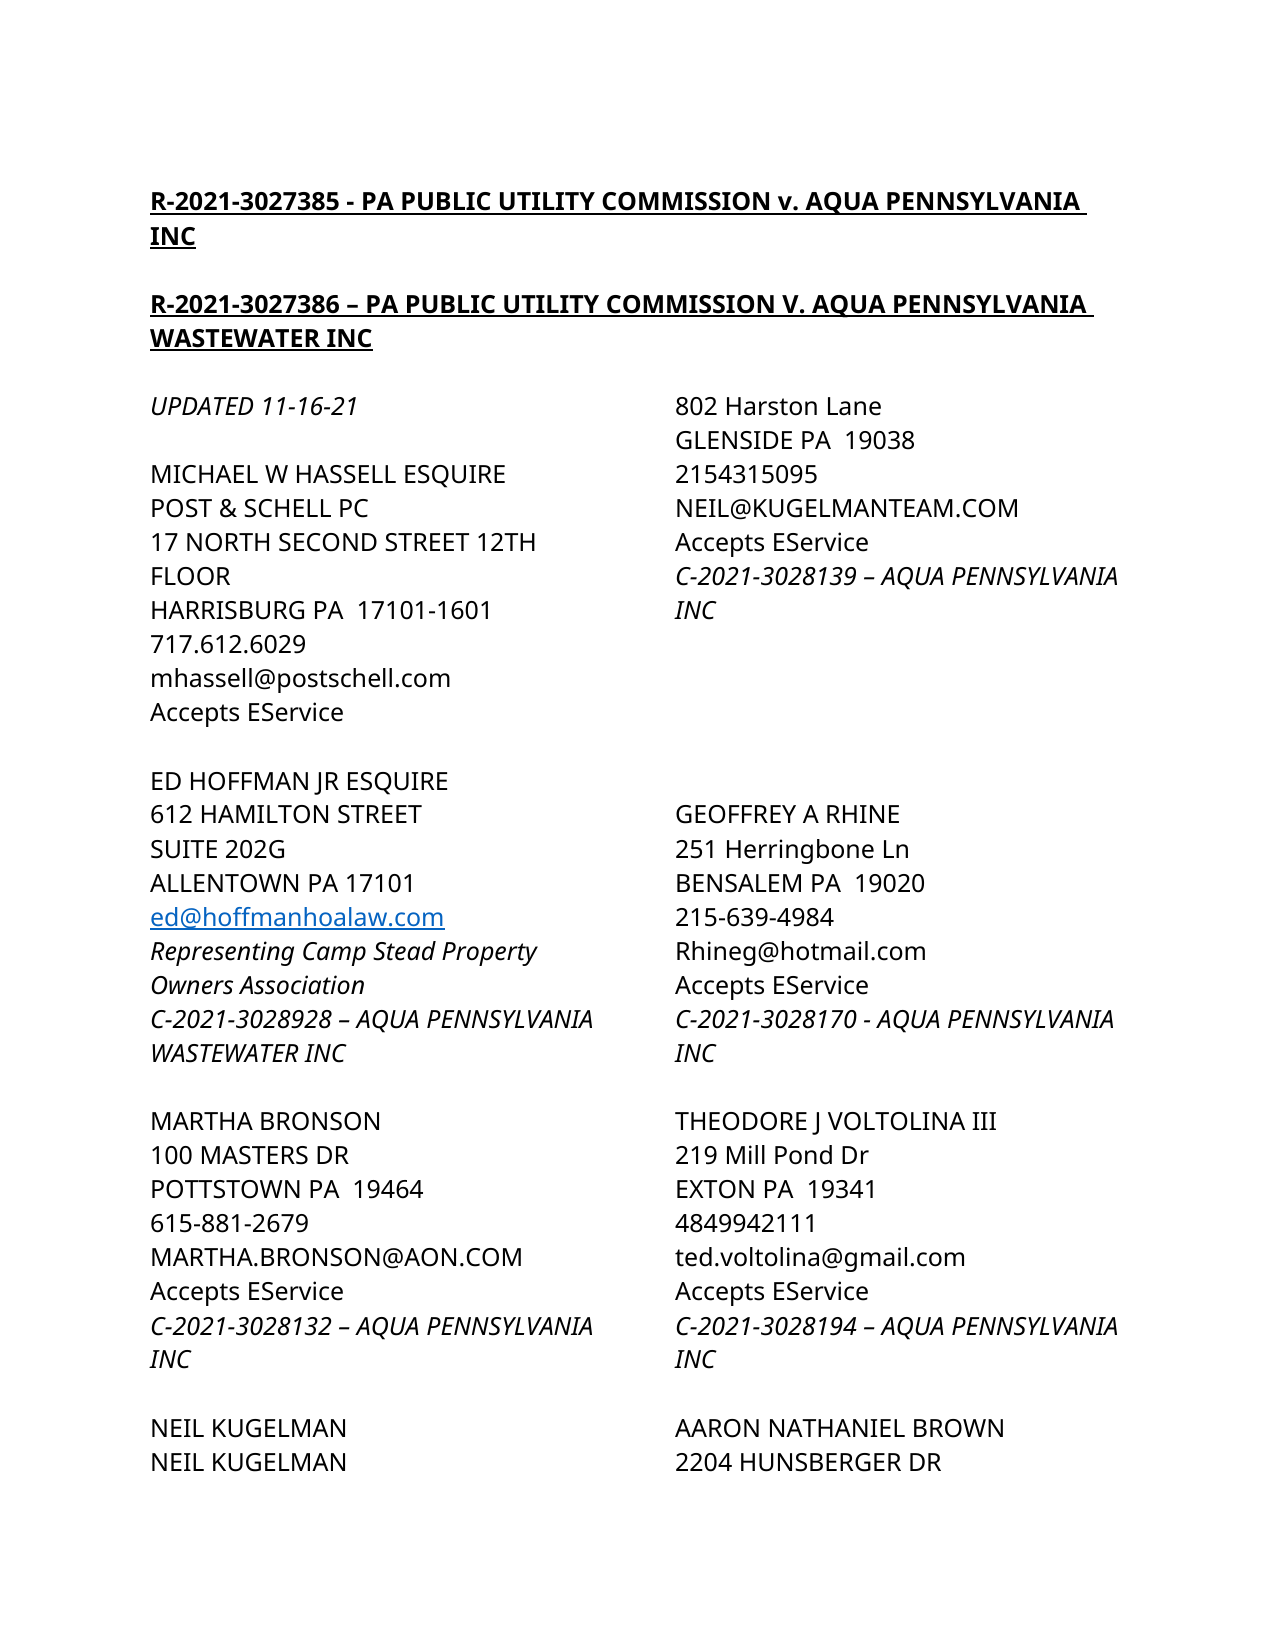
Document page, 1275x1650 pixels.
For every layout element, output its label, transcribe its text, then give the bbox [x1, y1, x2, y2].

text Accepts EService [675, 1274, 1125, 1308]
text EXTON PA 19341 [675, 1172, 1125, 1206]
text NEIL@KUGELMANTEAM.COM [675, 491, 1125, 525]
text ALLENTOWN PA 17101 [150, 865, 600, 899]
text 802 Harston Lane [675, 388, 1125, 422]
text 717.612.6029 [150, 627, 600, 661]
text Accepts EService [150, 1274, 600, 1308]
text 612 HAMILTON STREET [150, 797, 600, 831]
text Representing Camp Stead Property Owners Association [150, 933, 600, 1002]
text NEIL KUGELMAN [150, 1444, 600, 1478]
text GEOFFREY A RHINE [675, 797, 1125, 831]
text Accepts EService [675, 967, 1125, 1002]
text SUITE 202G [150, 831, 600, 865]
text 251 Herringbone Ln [675, 831, 1125, 865]
text UPDATED 11-16-21 [150, 388, 600, 422]
text ted.voltolina@gmail.com [675, 1240, 1125, 1274]
text C-2021-3028170 - AQUA PENNSYLVANIA INC [675, 1002, 1125, 1070]
text Accepts EService [150, 695, 600, 729]
text C-2021-3028194 – AQUA PENNSYLVANIA INC [675, 1308, 1125, 1376]
text R-2021-3027385 - PA PUBLIC UTILITY COMMISSION v. AQUA PENNSYLVANIA INC [150, 184, 1125, 252]
text POTTSTOWN PA 19464 [150, 1172, 600, 1206]
text 4849942111 [675, 1206, 1125, 1240]
text Rhineg@hotmail.com [675, 933, 1125, 967]
text AARON NATHANIEL BROWN [675, 1410, 1125, 1444]
text THEODORE J VOLTOLINA III [675, 1104, 1125, 1138]
text 2204 HUNSBERGER DR [675, 1444, 1125, 1478]
text MICHAEL W HASSELL ESQUIRE [150, 457, 600, 491]
text MARTHA.BRONSON@AON.COM [150, 1240, 600, 1274]
text 215-639-4984 [675, 899, 1125, 933]
text HARRISBURG PA 17101-1601 [150, 593, 600, 627]
text ed@hoffmanhoalaw.com [150, 899, 600, 933]
text ED HOFFMAN JR ESQUIRE [150, 763, 600, 797]
text NEIL KUGELMAN [150, 1410, 600, 1444]
text BENSALEM PA 19020 [675, 865, 1125, 899]
text 615-881-2679 [150, 1206, 600, 1240]
text 2154315095 [675, 457, 1125, 491]
text 100 MASTERS DR [150, 1138, 600, 1172]
text POST & SCHELL PC [150, 491, 600, 525]
text 17 NORTH SECOND STREET 12TH FLOOR [150, 525, 600, 593]
text R-2021-3027386 – PA PUBLIC UTILITY COMMISSION V. AQUA PENNSYLVANIA WASTEWATER INC [150, 286, 1125, 354]
text C-2021-3028139 – AQUA PENNSYLVANIA INC [675, 559, 1125, 627]
text C-2021-3028132 – AQUA PENNSYLVANIA INC [150, 1308, 600, 1376]
text GLENSIDE PA 19038 [675, 422, 1125, 457]
text C-2021-3028928 – AQUA PENNSYLVANIA WASTEWATER INC [150, 1002, 600, 1070]
text Accepts EService [675, 525, 1125, 559]
text 219 Mill Pond Dr [675, 1138, 1125, 1172]
text MARTHA BRONSON [150, 1104, 600, 1138]
text mhassell@postschell.com [150, 661, 600, 695]
